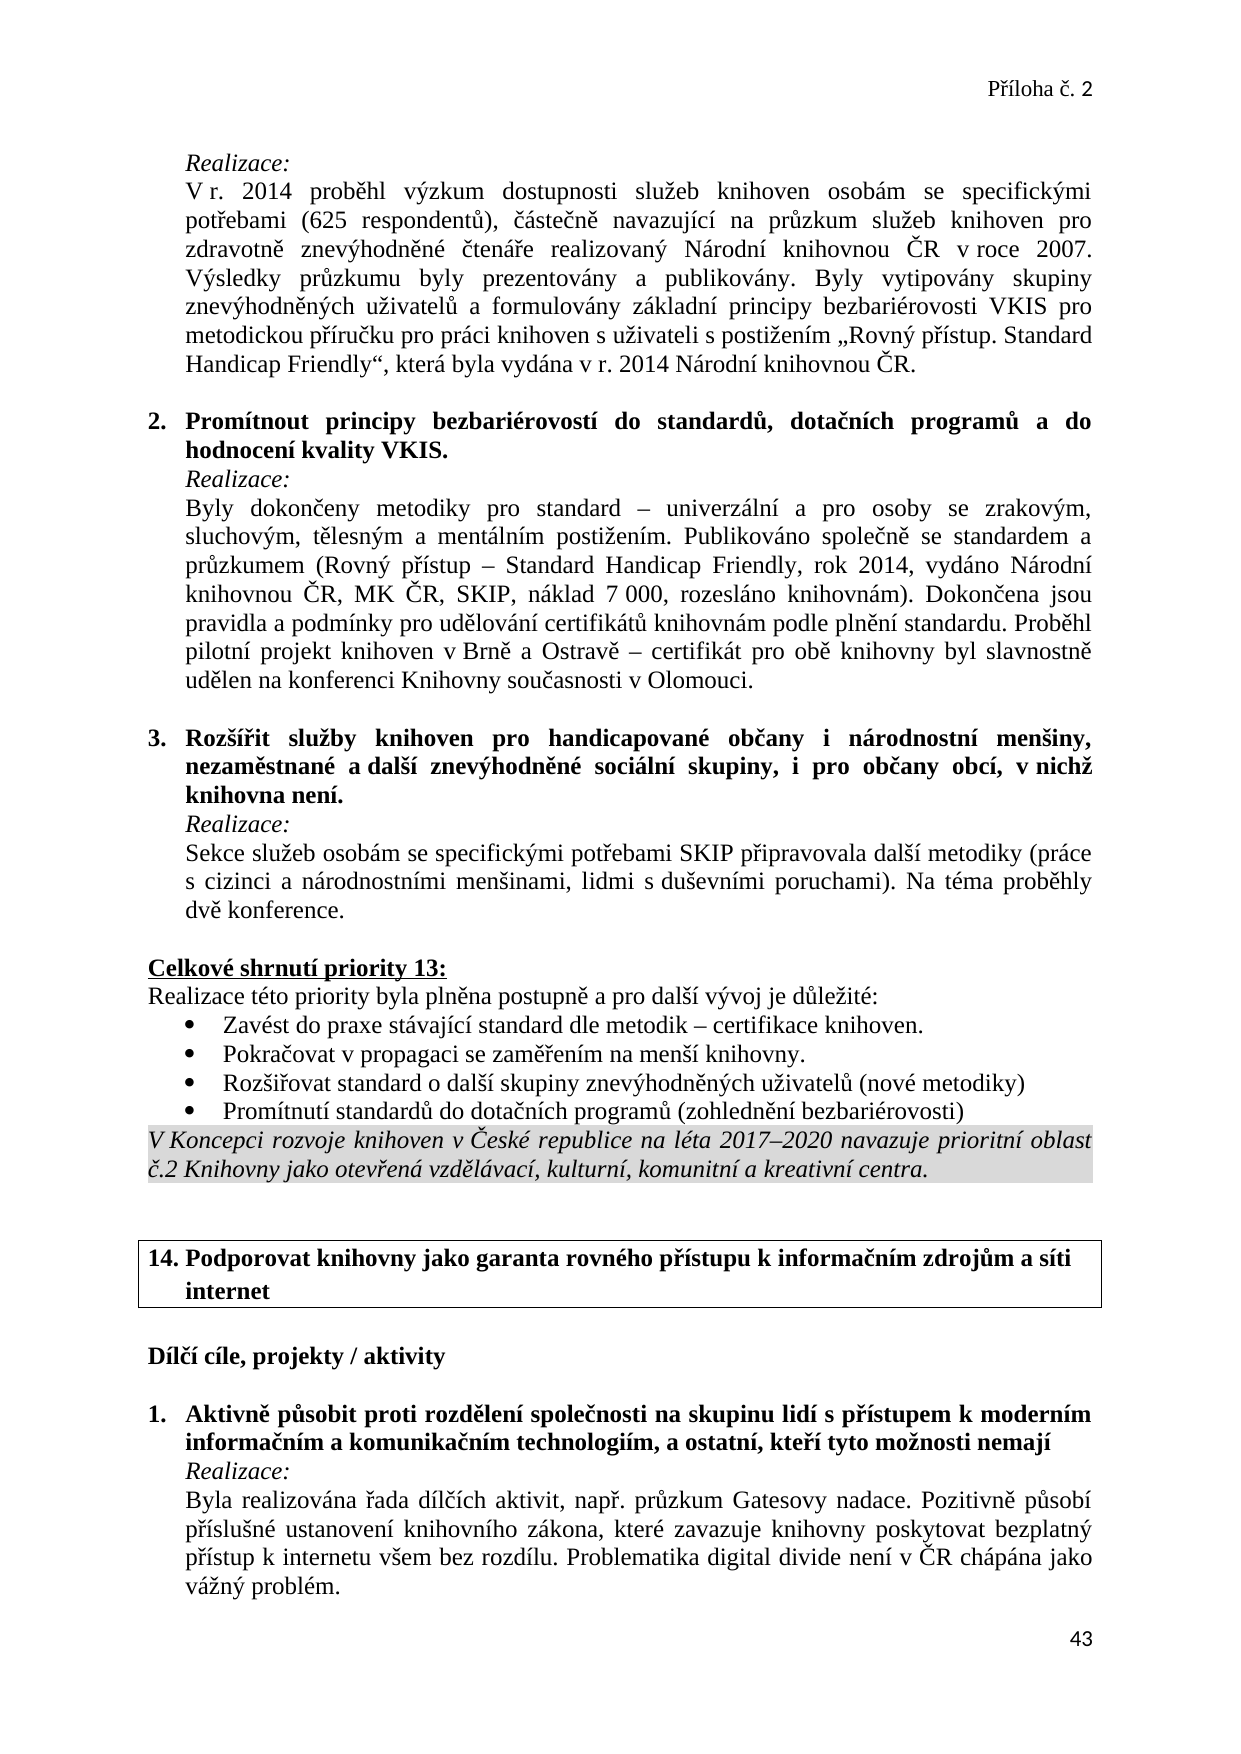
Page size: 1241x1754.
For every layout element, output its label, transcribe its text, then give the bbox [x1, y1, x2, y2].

list Dílčí cíle, projekty / aktivity [148, 1341, 1093, 1370]
list Promítnout principy bezbariérovostí do standardů, dotačních programů a do hodnocení kvality VKIS. [148, 406, 1093, 464]
list Sekce služeb osobám se specifickými potřebami SKIP připravovala další metodiky (práce s cizinci a národnostními menšinami, lidmi s duševními poruchami). Na téma proběhly dvě konference. [185, 838, 1093, 924]
list Rozšiřovat standard o další skupiny znevýhodněných uživatelů (nové metodiky) [185, 1068, 1093, 1096]
text Celkové shrnutí priority 13: [148, 953, 1093, 981]
text Realizace této priority byla plněna postupně a pro další vývoj je důležité: [148, 981, 1093, 1010]
list Promítnutí standardů do dotačních programů (zohlednění bezbariérovosti) [185, 1096, 1093, 1125]
list Zavést do praxe stávající standard dle metodik – certifikace knihoven. [185, 1010, 1093, 1039]
list Realizace: [185, 1456, 1093, 1485]
list Realizace: [185, 464, 1093, 493]
text Realizace: [185, 809, 1093, 838]
list Realizace: [185, 148, 1093, 176]
list Podporovat knihovny jako garanta rovného přístupu k informačním zdrojům a síti internet [139, 1241, 1101, 1307]
text Byla realizována řada dílčích aktivit, např. průzkum Gatesovy nadace. Pozitivně působí příslušné ustanovení knihovního zákona, které zavazuje knihovny poskytovat bezplatný přístup k internetu všem bez rozdílu. Problematika digital divide není v ČR chápána jako vážný problém. [185, 1485, 1093, 1600]
list Aktivně působit proti rozdělení společnosti na skupinu lidí s přístupem k moderním informačním a komunikačním technologiím, a ostatní, kteří tyto možnosti nemají [148, 1399, 1093, 1456]
list V r. 2014 proběhl výzkum dostupnosti služeb knihoven osobám se specifickými potřebami (625 respondentů), částečně navazující na průzkum služeb knihoven pro zdravotně znevýhodněné čtenáře realizovaný Národní knihovnou ČR v roce 2007. Výsledky průzkumu byly prezentovány a publikovány. Byly vytipovány skupiny znevýhodněných uživatelů a formulovány základní principy bezbariérovosti VKIS pro metodickou příručku pro práci knihoven s uživateli s postižením „Rovný přístup. Standard Handicap Friendly“, která byla vydána v r. 2014 Národní knihovnou ČR. [185, 176, 1093, 378]
text V Koncepci rozvoje knihoven v České republice na léta 2017–2020 navazuje prioritní oblast č.2 Knihovny jako otevřená vzdělávací, kulturní, komunitní a kreativní centra. [148, 1125, 1093, 1183]
list Rozšířit služby knihoven pro handicapované občany i národnostní menšiny, nezaměstnané a další znevýhodněné sociální skupiny, i pro občany obcí, v nichž knihovna není. [148, 723, 1093, 809]
list Byly dokončeny metodiky pro standard – univerzální a pro osoby se zrakovým, sluchovým, tělesným a mentálním postižením. Publikováno společně se standardem a průzkumem (Rovný přístup – Standard Handicap Friendly, rok 2014, vydáno Národní knihovnou ČR, MK ČR, SKIP, náklad 7 000, rozesláno knihovnám). Dokončena jsou pravidla a podmínky pro udělování certifikátů knihovnám podle plnění standardu. Proběhl pilotní projekt knihoven v Brně a Ostravě – certifikát pro obě knihovny byl slavnostně udělen na konferenci Knihovny současnosti v Olomouci. [185, 493, 1093, 694]
list Pokračovat v propagaci se zaměřením na menší knihovny. [185, 1039, 1093, 1068]
